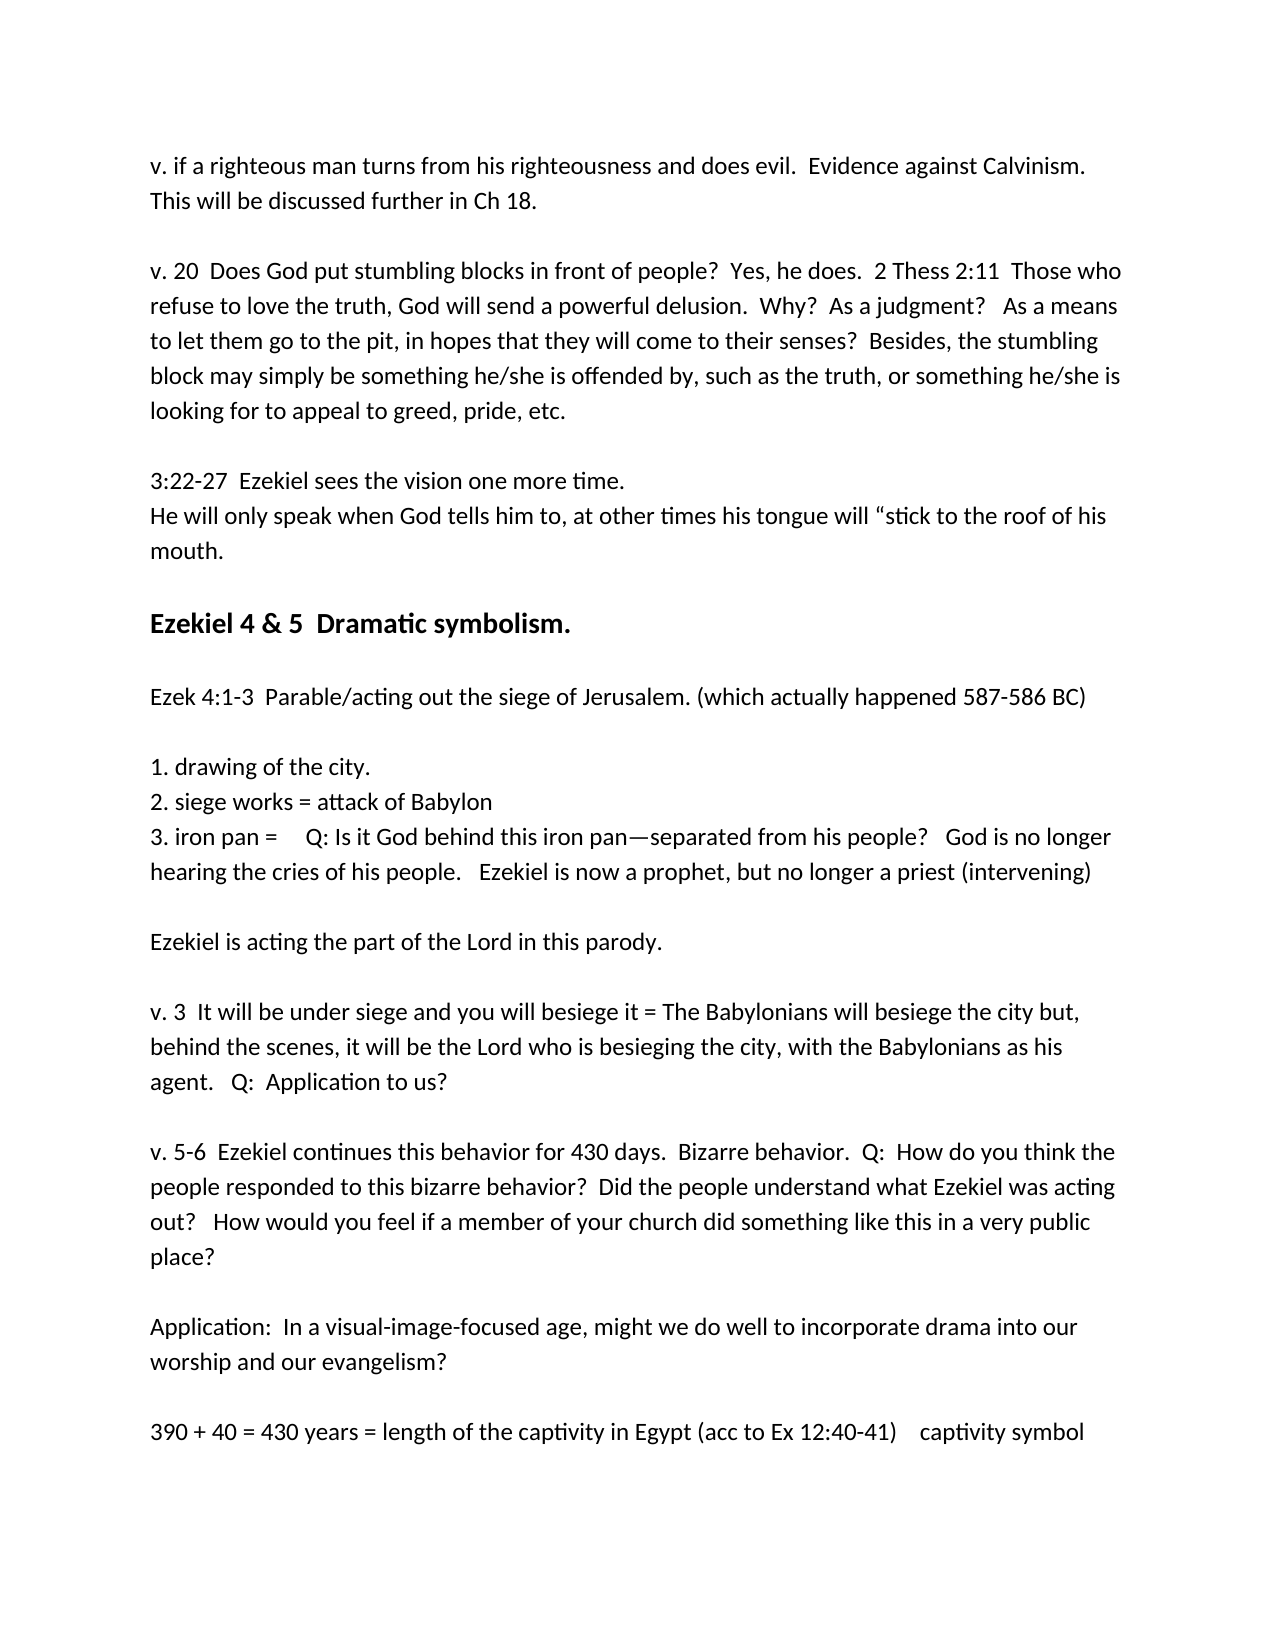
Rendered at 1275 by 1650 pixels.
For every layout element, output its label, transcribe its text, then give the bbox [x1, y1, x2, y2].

text 3:22-27 Ezekiel sees the vision one more time. [150, 465, 1125, 496]
text 390 + 40 = 430 years = length of the captivity in Egypt (acc to Ex 12:40-41) captivity symbol [150, 1416, 1125, 1446]
text Application: In a visual-image-focused age, might we do well to incorporate drama into our worship and our evangelism? [150, 1311, 1125, 1376]
text 3. iron pan = Q: Is it God behind this iron pan—separated from his people? God is no longer hearing the cries of his people. Ezekiel is now a prophet, but no longer a priest (intervening) [150, 821, 1125, 886]
text v. 3 It will be under siege and you will besiege it = The Babylonians will besiege the city but, behind the scenes, it will be the Lord who is besieging the city, with the Babylonians as his agent. Q: Application to us? [150, 996, 1125, 1096]
text v. 20 Does God put stumbling blocks in front of people? Yes, he does. 2 Thess 2:11 Those who refuse to love the truth, God will send a powerful delusion. Why? As a judgment? As a means to let them go to the pit, in hopes that they will come to their senses? Besides, the stumbling block may simply be something he/she is offended by, such as the truth, or something he/she is looking for to appeal to greed, pride, etc. [150, 255, 1125, 426]
text 2. siege works = attack of Babylon [150, 786, 1125, 816]
text 1. drawing of the city. [150, 751, 1125, 781]
text Ezekiel is acting the part of the Lord in this parody. [150, 926, 1125, 956]
text He will only speak when God tells him to, at other times his tongue will “stick to the roof of his mouth. [150, 500, 1125, 566]
text v. 5-6 Ezekiel continues this behavior for 430 days. Bizarre behavior. Q: How do you think the people responded to this bizarre behavior? Did the people understand what Ezekiel was acting out? How would you feel if a member of your church did something like this in a very public place? [150, 1136, 1125, 1271]
text Ezek 4:1-3 Parable/acting out the siege of Jerusalem. (which actually happened 587-586 BC) [150, 681, 1125, 711]
text Ezekiel 4 & 5 Dramatic symbolism. [150, 605, 1125, 641]
text v. if a righteous man turns from his righteousness and does evil. Evidence against Calvinism. This will be discussed further in Ch 18. [150, 150, 1125, 216]
